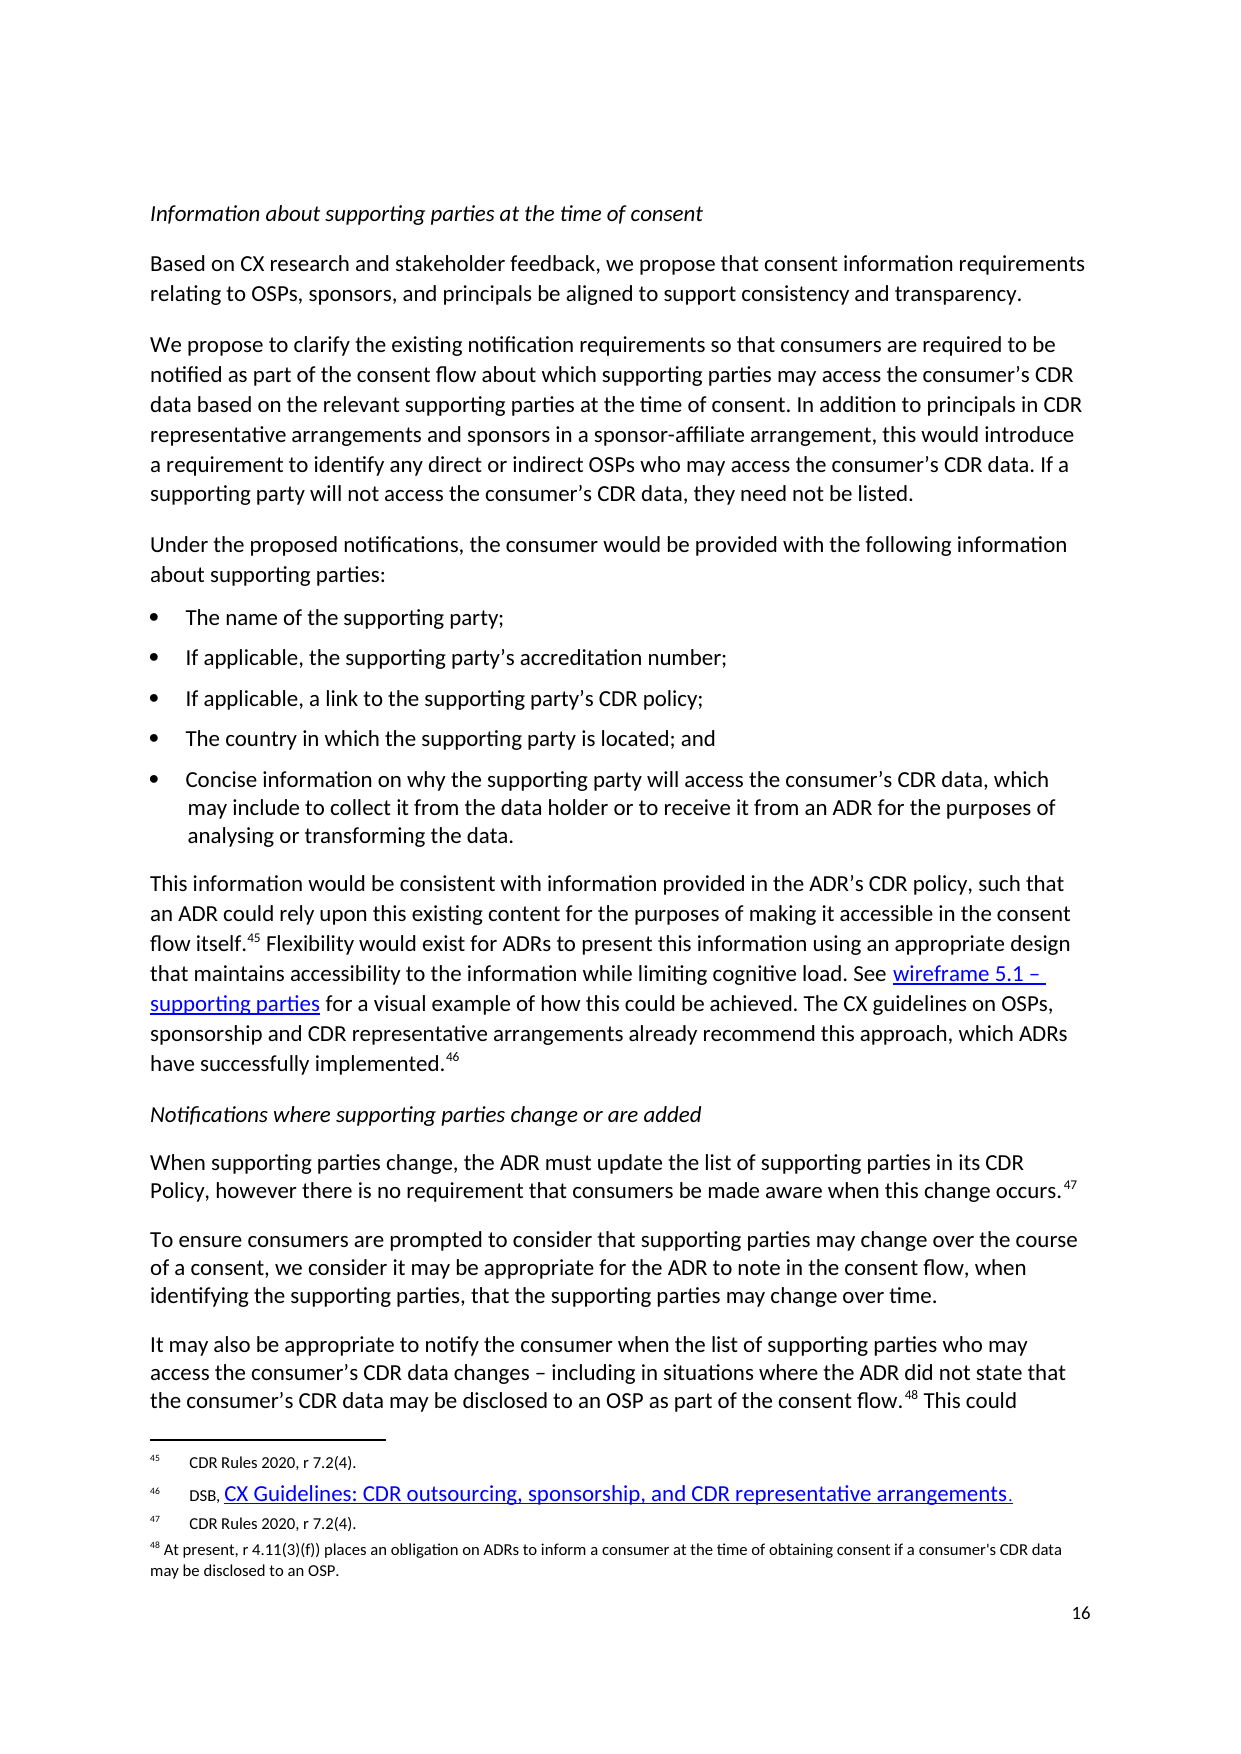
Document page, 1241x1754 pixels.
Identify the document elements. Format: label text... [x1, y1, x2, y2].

text This information would be consistent with information provided in the ADR’s CDR policy, such that an ADR could rely upon this existing content for the purposes of making it accessible in the consent flow itself. Flexibility would exist for ADRs to present this information using an appropriate design that maintains accessibility to the information while limiting cognitive load. See wireframe 5.1 – supporting parties for a visual example of how this could be achieved. The CX guidelines on OSPs, sponsorship and CDR representative arrangements already recommend this approach, which ADRs have successfully implemented. [150, 869, 1090, 1077]
text Based on CX research and stakeholder feedback, we propose that consent information requirements relating to OSPs, sponsors, and principals be aligned to support consistency and transparency. [150, 249, 1090, 307]
text When supporting parties change, the ADR must update the list of supporting parties in its CDR Policy, however there is no requirement that consumers be made aware when this change occurs. [150, 1148, 1090, 1204]
text If applicable, a link to the supporting party’s CDR policy; [150, 684, 1090, 712]
text Concise information on why the supporting party will access the consumer’s CDR data, which may include to collect it from the data holder or to receive it from an ADR for the purposes of analysing or transforming the data. [150, 765, 1090, 849]
text The country in which the supporting party is located; and [150, 724, 1090, 752]
text To ensure consumers are prompted to consider that supporting parties may change over the course of a consent, we consider it may be appropriate for the ADR to note in the consent flow, when identifying the supporting parties, that the supporting parties may change over time. [150, 1225, 1090, 1309]
text If applicable, the supporting party’s accreditation number; [150, 643, 1090, 671]
text Notifications where supporting parties change or are added [150, 1100, 1090, 1128]
text Information about supporting parties at the time of consent [150, 199, 1090, 227]
text Under the proposed notifications, the consumer would be provided with the following information about supporting parties: [150, 530, 1090, 588]
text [150, 1330, 1090, 1414]
text We propose to clarify the existing notification requirements so that consumers are required to be notified as part of the consent flow about which supporting parties may access the consumer’s CDR data based on the relevant supporting parties at the time of consent. In addition to principals in CDR representative arrangements and sponsors in a sponsor-affiliate arrangement, this would introduce a requirement to identify any direct or indirect OSPs who may access the consumer’s CDR data. If a supporting party will not access the consumer’s CDR data, they need not be listed. [150, 330, 1090, 508]
text The name of the supporting party; [150, 603, 1090, 631]
